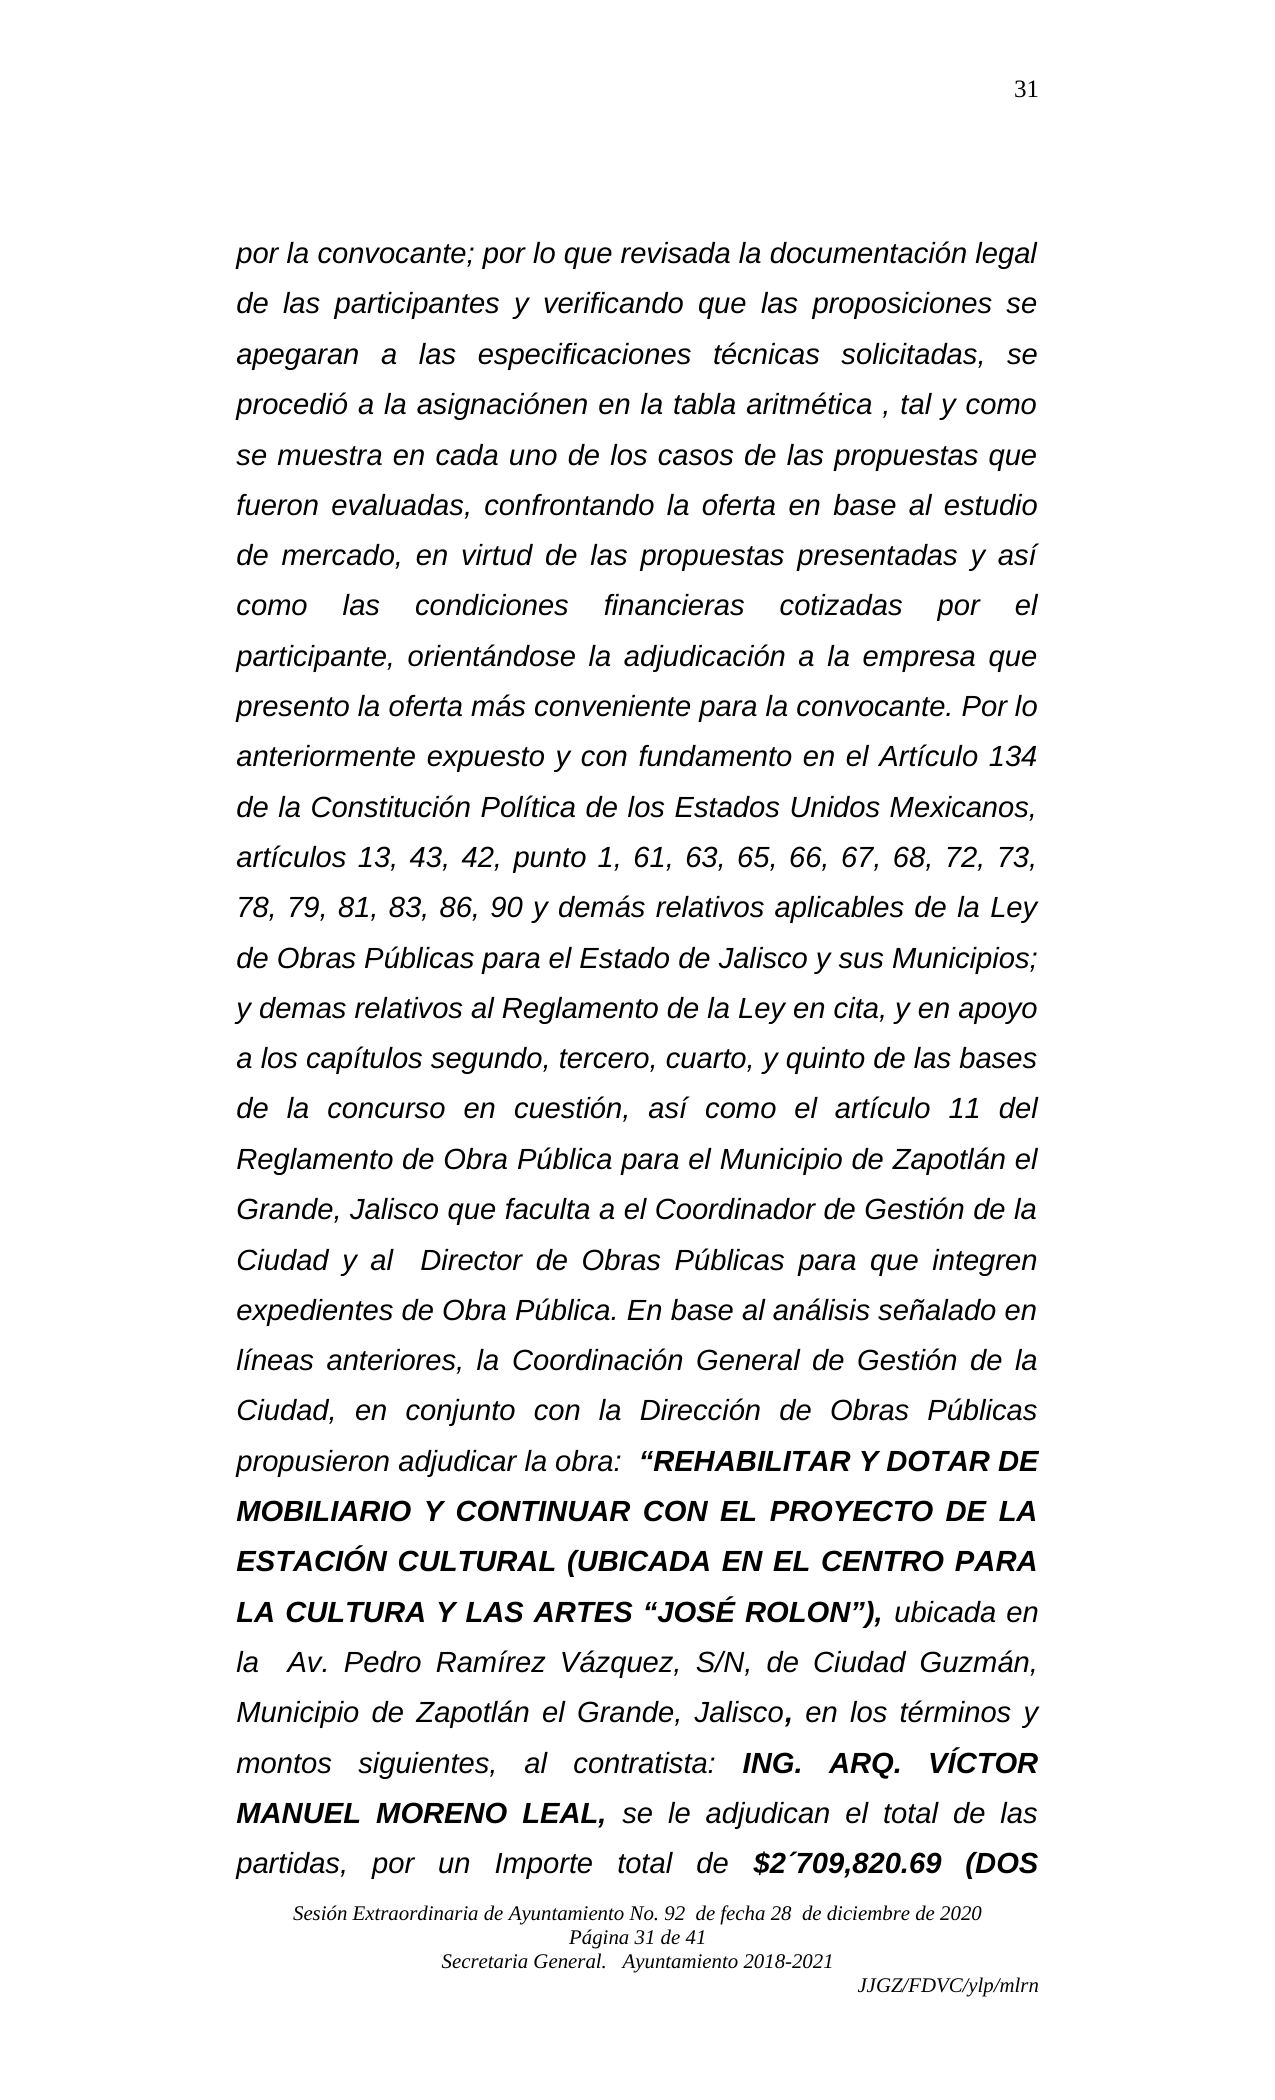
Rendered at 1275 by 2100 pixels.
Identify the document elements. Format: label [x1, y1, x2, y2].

text [236, 236, 1039, 1880]
